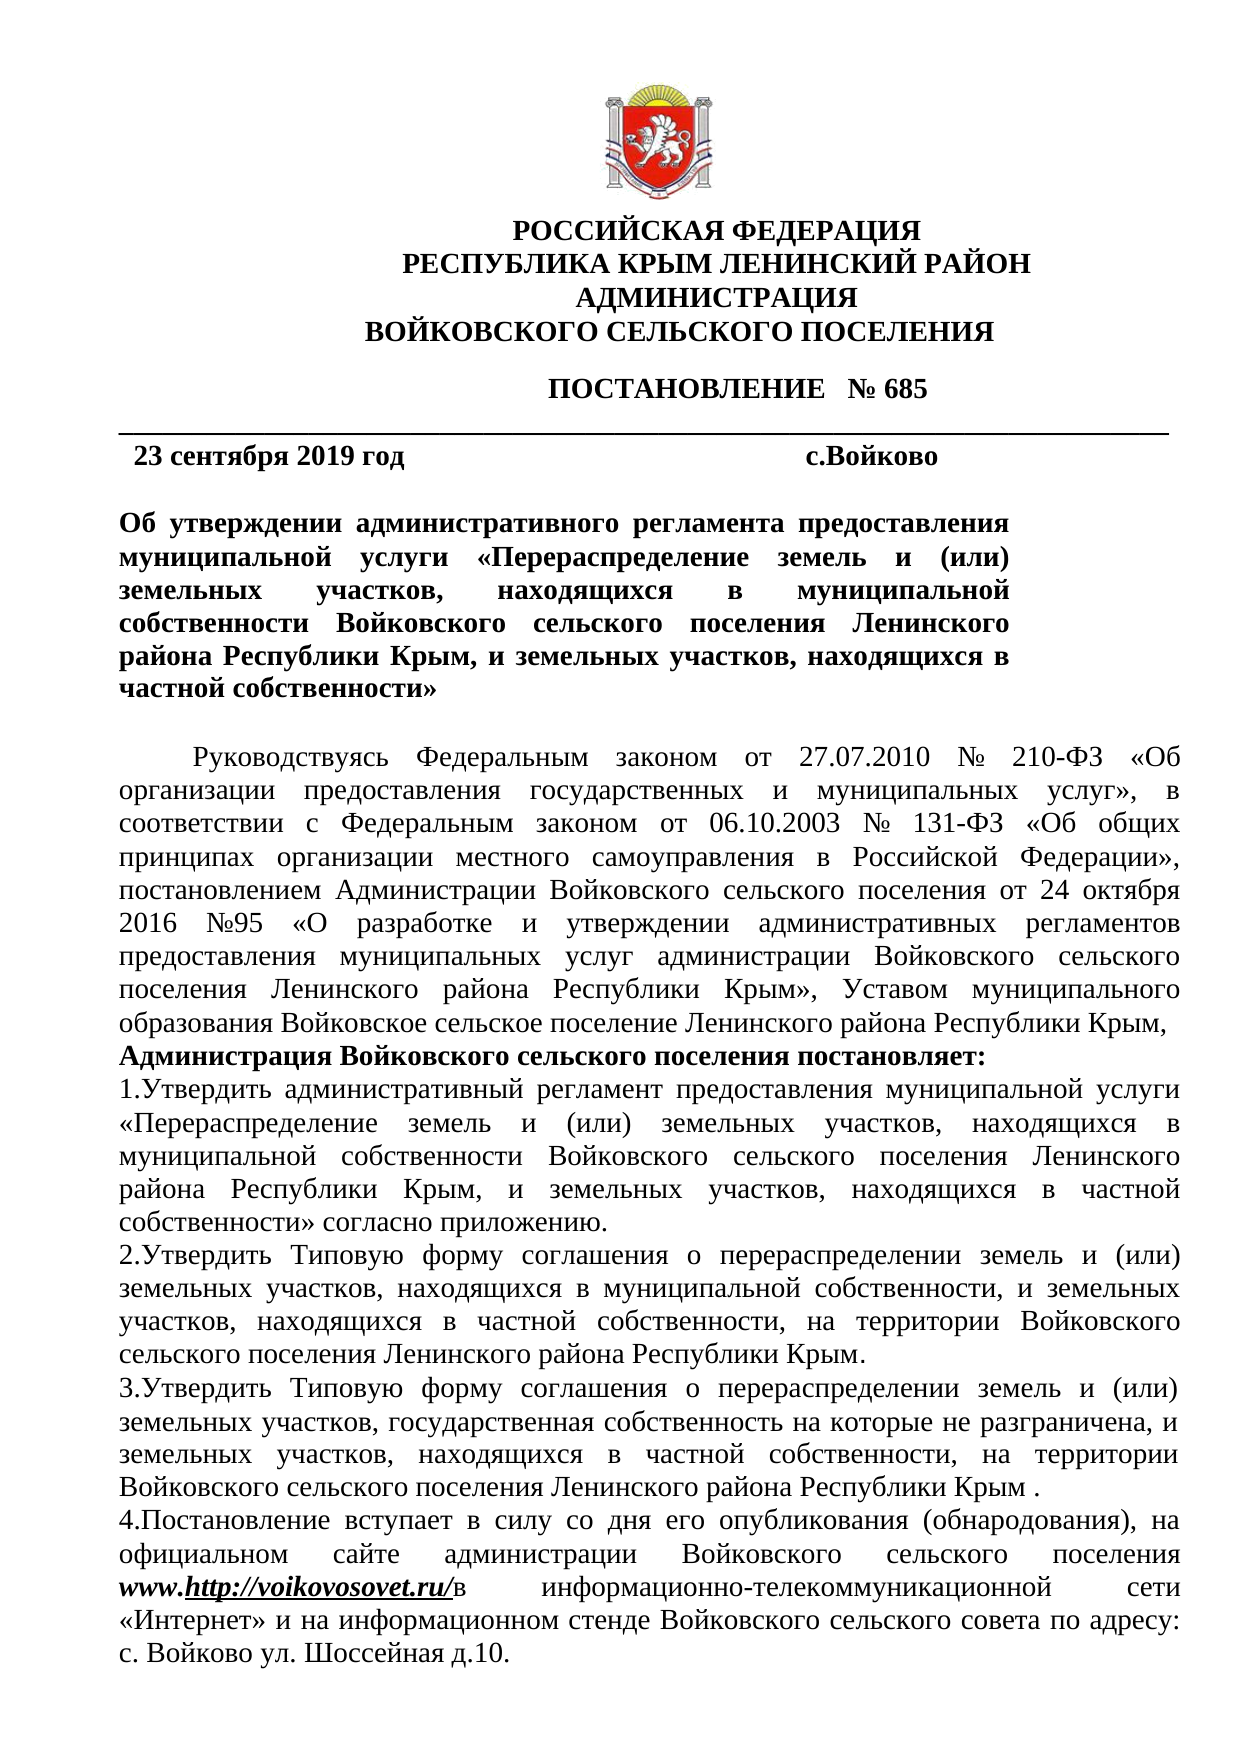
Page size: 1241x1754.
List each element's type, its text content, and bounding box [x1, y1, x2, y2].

picture [599, 82, 717, 200]
text РОССИЙСКАЯ ФЕДЕРАЦИЯ [252, 213, 1181, 246]
text 3.Утвердить Типовую форму соглашения о перераспределении земель и (или) земельных участков, государственная собственность на которые не разграничена, и земельных участков, находящихся в частной собственности, на территории Войковского сельского поселения Ленинского района Республики Крым . [119, 1372, 1179, 1503]
text 2.Утвердить Типовую форму соглашения о перераспределении земель и (или) земельных участков, находящихся в муниципальной собственности, и земельных участков, находящихся в частной собственности, на территории Войковского сельского поселения Ленинского района Республики Крым. [119, 1238, 1181, 1370]
text 4.Постановление вступает в силу со дня его опубликования (обнародования), на официальном сайте администрации Войковского сельского поселения www.http://voikovosovet.ru/в информационно-телекоммуникационной сети «Интернет» и на информационном стенде Войковского сельского совета по адресу: с. Войково ул. Шоссейная д.10. [119, 1503, 1181, 1669]
text АДМИНИСТРАЦИЯ [252, 280, 1181, 314]
text ________________________________________________________________________ [119, 405, 1181, 438]
text Об утверждении административного регламента предоставления муниципальной услуги «Перераспределение земель и (или) земельных участков, находящихся в муниципальной собственности Войковского сельского поселения Ленинского района Республики Крым, и земельных участков, находящихся в частной собственности» [119, 507, 1010, 704]
text 23 сентября 2019 год с.Войково [119, 438, 1181, 471]
text ПОСТАНОВЛЕНИЕ № 685 [548, 371, 1181, 405]
text РЕСПУБЛИКА КРЫМ ЛЕНИНСКИЙ РАЙОН [252, 246, 1181, 280]
text Руководствуясь Федеральным законом от 27.07.2010 № 210-ФЗ «Об организации предоставления государственных и муниципальных услуг», в соответствии с Федеральным законом от 06.10.2003 № 131-ФЗ «Об общих принципах организации местного самоуправления в Российской Федерации», постановлением Администрации Войковского сельского поселения от 24 октября 2016 №95 «О разработке и утверждении административных регламентов предоставления муниципальных услуг администрации Войковского сельского поселения Ленинского района Республики Крым», Уставом муниципального образования Войковское сельское поселение Ленинского района Республики Крым, [119, 739, 1181, 1038]
text Администрация Войковского сельского поселения постановляет: [119, 1038, 1181, 1072]
text ВОЙКОВСКОГО СЕЛЬСКОГО ПОСЕЛЕНИЯ [364, 314, 1181, 347]
text 1.Утвердить административный регламент предоставления муниципальной услуги «Перераспределение земель и (или) земельных участков, находящихся в муниципальной собственности Войковского сельского поселения Ленинского района Республики Крым, и земельных участков, находящихся в частной собственности» согласно приложению. [119, 1072, 1181, 1238]
